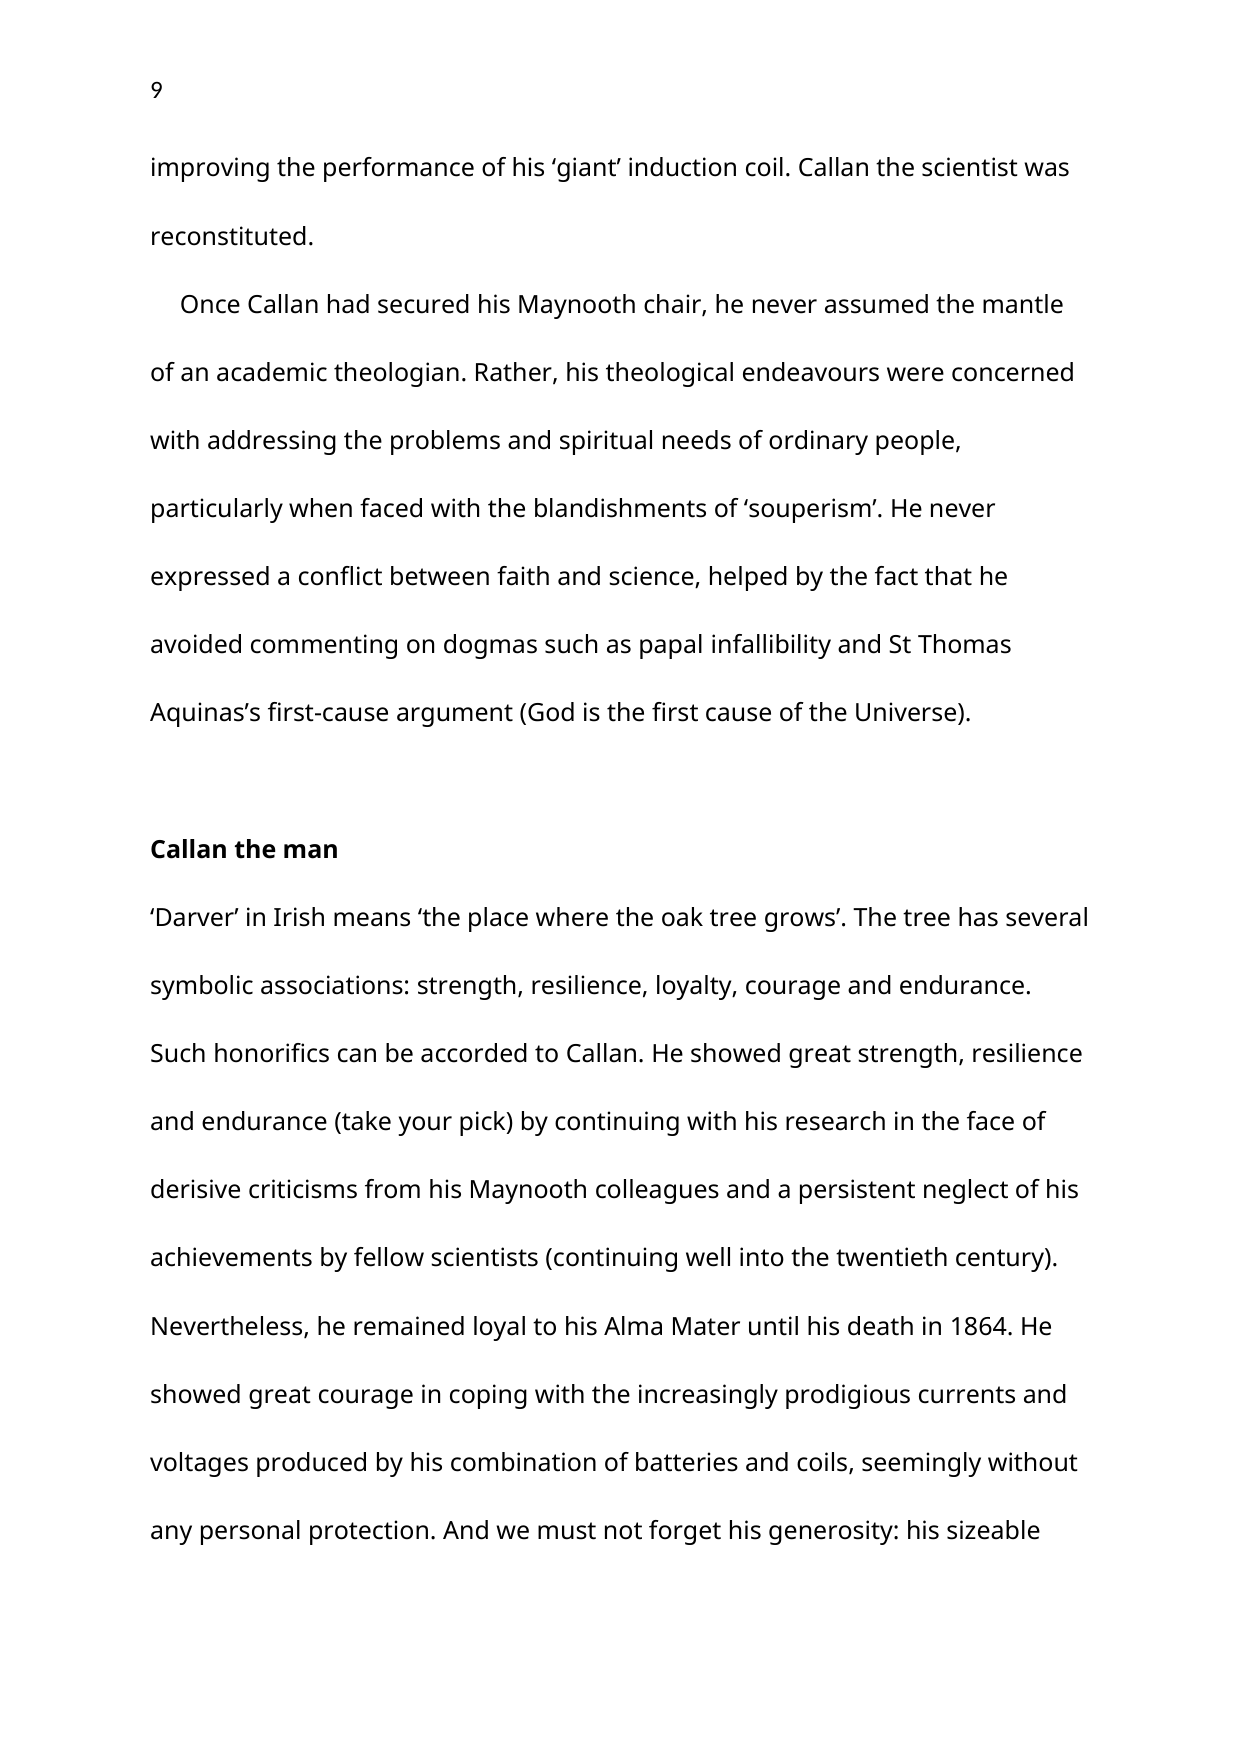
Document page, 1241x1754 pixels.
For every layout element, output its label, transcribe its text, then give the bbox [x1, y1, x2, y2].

text Once Callan had secured his Maynooth chair, he never assumed the mantle of an academic theologian. Rather, his theological endeavours were concerned with addressing the problems and spiritual needs of ordinary people, particularly when faced with the blandishments of ‘souperism’. He never expressed a conflict between faith and science, helped by the fact that he avoided commenting on dogmas such as papal infallibility and St Thomas Aquinas’s first-cause argument (God is the first cause of the Universe). [150, 286, 1090, 729]
text Callan the man [150, 831, 1090, 865]
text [150, 150, 1090, 252]
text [150, 899, 1090, 1547]
